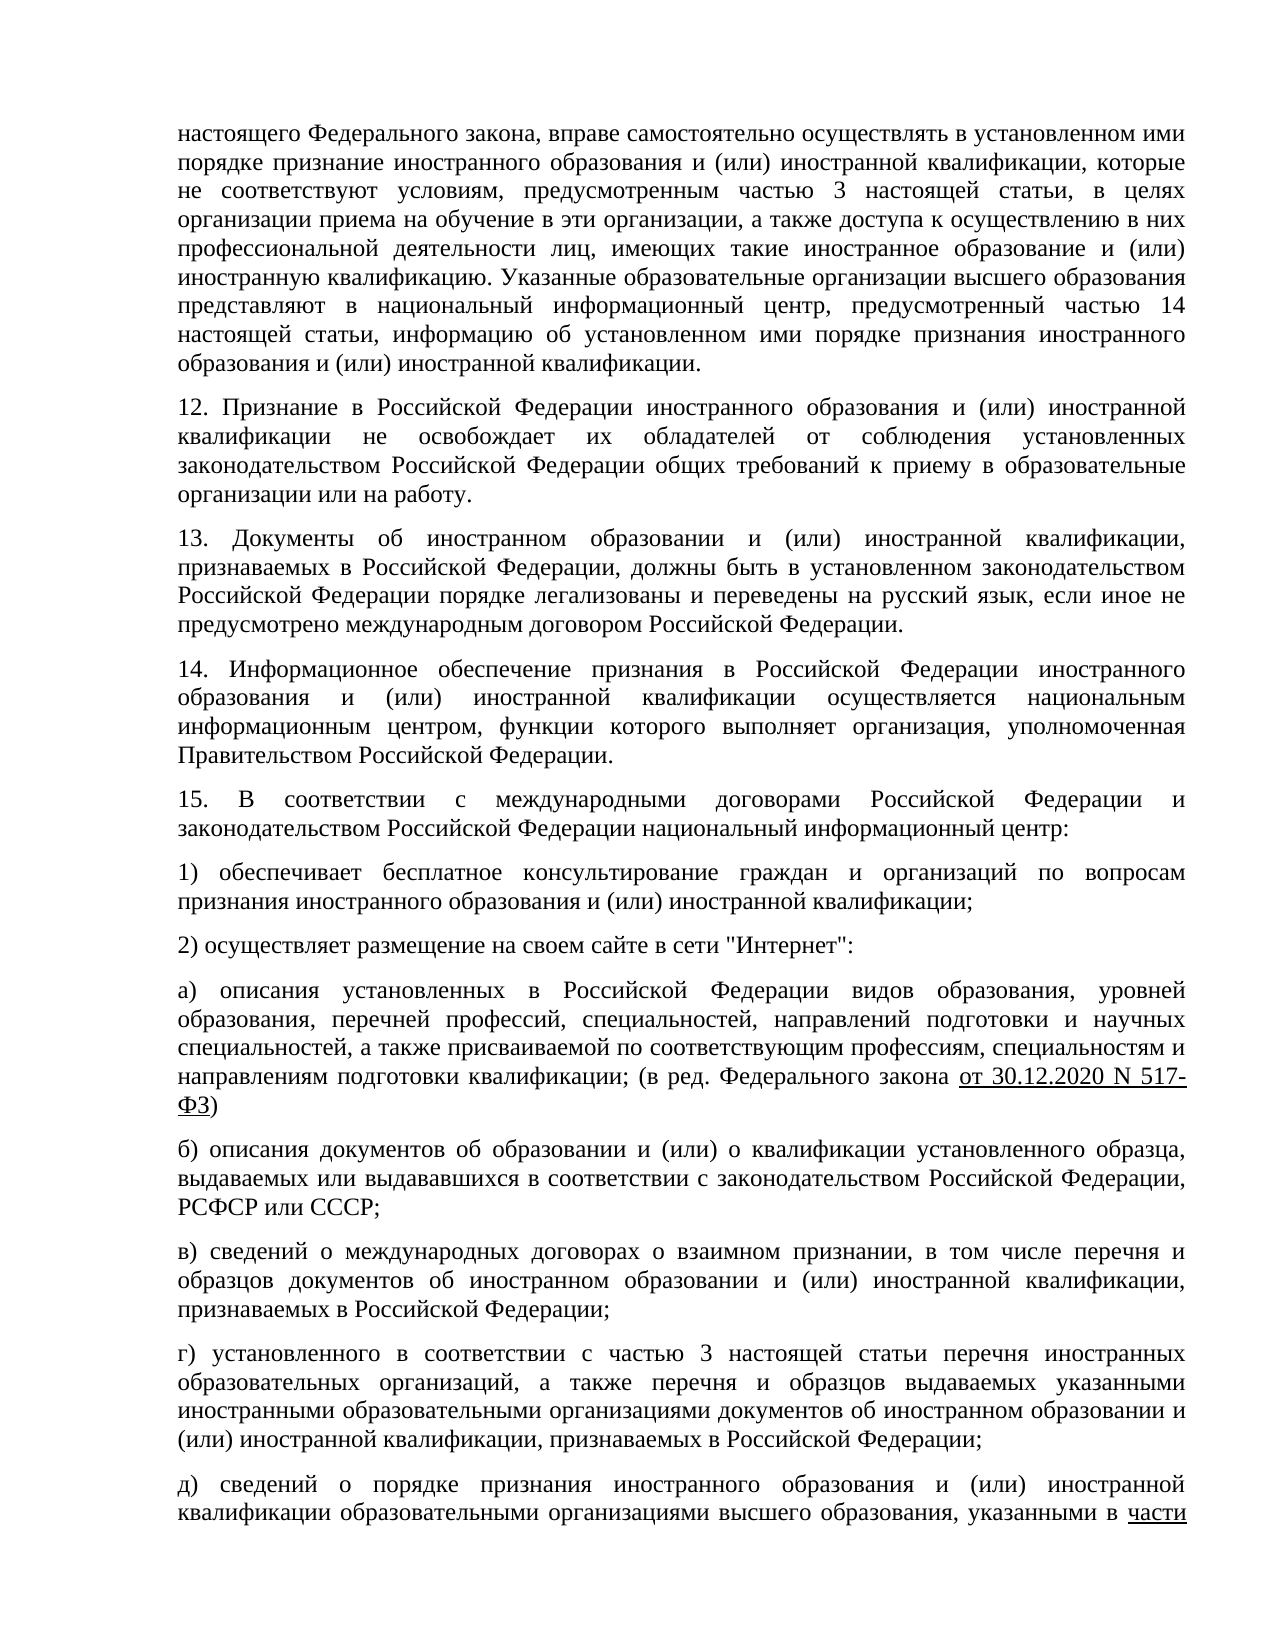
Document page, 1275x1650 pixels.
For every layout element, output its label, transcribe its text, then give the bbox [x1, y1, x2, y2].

text 15. В соответствии с международными договорами Российской Федерации и законодательством Российской Федерации национальный информационный центр: [177, 784, 1186, 842]
text б) описания документов об образовании и (или) о квалификации установленного образца, выдаваемых или выдававшихся в соответствии с законодательством Российской Федерации, РСФСР или СССР; [177, 1134, 1186, 1221]
text 14. Информационное обеспечение признания в Российской Федерации иностранного образования и (или) иностранной квалификации осуществляется национальным информационным центром, функции которого выполняет организация, уполномоченная Правительством Российской Федерации. [177, 654, 1186, 769]
text 2) осуществляет размещение на своем сайте в сети "Интернет": [177, 931, 1186, 959]
text 1) обеспечивает бесплатное консультирование граждан и организаций по вопросам признания иностранного образования и (или) иностранной квалификации; [177, 857, 1186, 915]
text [177, 118, 1186, 377]
text 12. Признание в Российской Федерации иностранного образования и (или) иностранной квалификации не освобождает их обладателей от соблюдения установленных законодательством Российской Федерации общих требований к приему в образовательные организации или на работу. [177, 392, 1186, 507]
text в) сведений о международных договорах о взаимном признании, в том числе перечня и образцов документов об иностранном образовании и (или) иностранной квалификации, признаваемых в Российской Федерации; [177, 1236, 1186, 1322]
text а) описания установленных в Российской Федерации видов образования, уровней образования, перечней профессий, специальностей, направлений подготовки и научных специальностей, а также присваиваемой по соответствующим профессиям, специальностям и направлениям подготовки квалификации; (в ред. Федерального закона от 30.12.2020 N 517-ФЗ) [177, 975, 1186, 1119]
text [177, 1469, 1186, 1526]
text 13. Документы об иностранном образовании и (или) иностранной квалификации, признаваемых в Российской Федерации, должны быть в установленном законодательством Российской Федерации порядке легализованы и переведены на русский язык, если иное не предусмотрено международным договором Российской Федерации. [177, 523, 1186, 638]
text г) установленного в соответствии с частью 3 настоящей статьи перечня иностранных образовательных организаций, а также перечня и образцов выдаваемых указанными иностранными образовательными организациями документов об иностранном образовании и (или) иностранной квалификации, признаваемых в Российской Федерации; [177, 1338, 1186, 1453]
